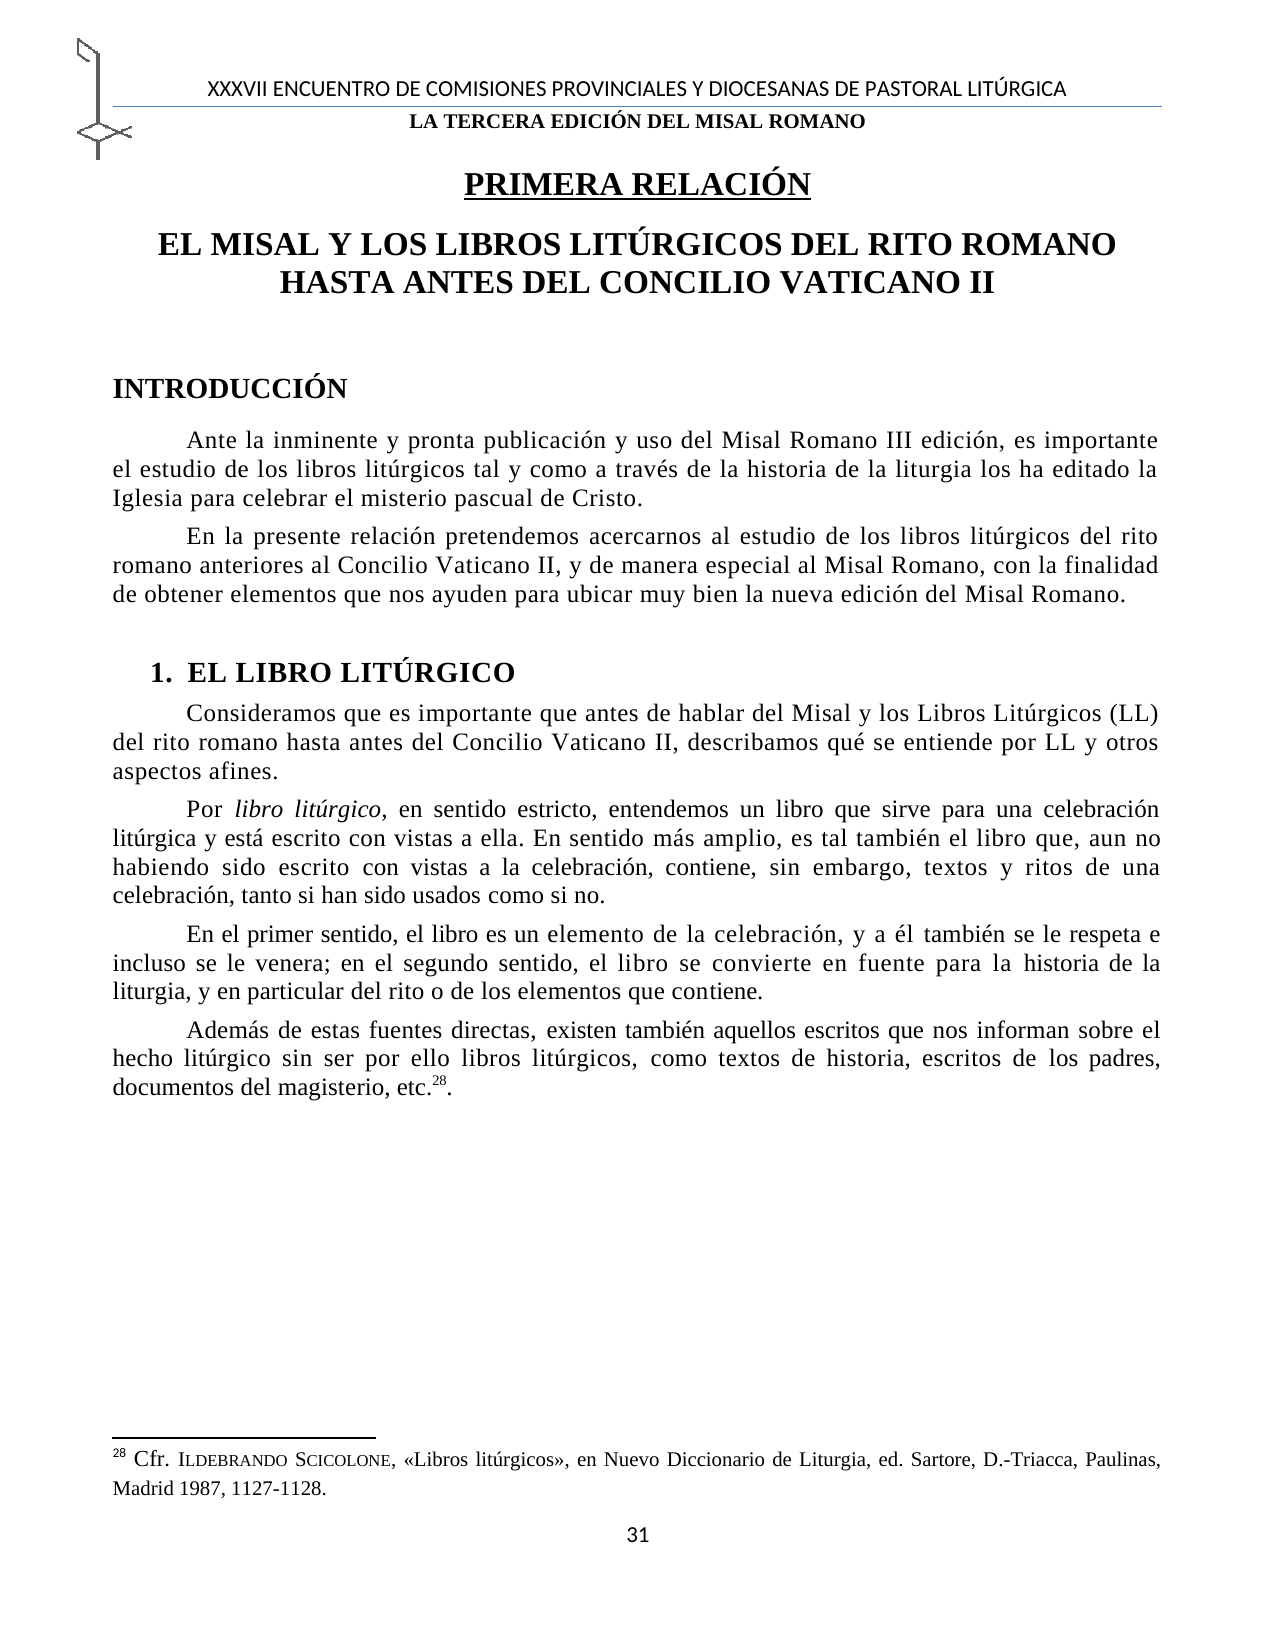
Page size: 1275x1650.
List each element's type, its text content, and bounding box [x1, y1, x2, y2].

text En el primer sentido, el libro es un elemento de la celebración, y a él también se le respeta e incluso se le venera; en el segundo sentido, el libro se convierte en fuente para la historia de la liturgia, y en particular del rito o de los elementos que contiene. [112, 919, 1161, 1005]
text PRIMERA RELACIÓN [112, 165, 1162, 203]
list EL LIBRO LITÚRGICO [150, 655, 1126, 689]
text Ante la inminente y pronta publicación y uso del Misal Romano III edición, es importante el estudio de los libros litúrgicos tal y como a través de la historia de la liturgia los ha editado la Iglesia para celebrar el misterio pascual de Cristo. [112, 425, 1161, 512]
text Por libro litúrgico, en sentido estricto, entendemos un libro que sirve para una celebración litúrgica y está escrito con vistas a ella. En sentido más amplio, es tal también el libro que, aun no habiendo sido escrito con vistas a la celebración, contiene, sin embargo, textos y ritos de una celebración, tanto si han sido usados como si no. [112, 794, 1161, 909]
text Además de estas fuentes directas, existen también aquellos escritos que nos informan sobre el hecho litúrgico sin ser por ello libros litúrgicos, como textos de historia, escritos de los padres, documentos del magisterio, etc.. [112, 1015, 1161, 1101]
text En la presente relación pretendemos acercarnos al estudio de los libros litúrgicos del rito romano anteriores al Concilio Vaticano II, y de manera especial al Misal Romano, con la finalidad de obtener elementos que nos ayuden para ubicar muy bien la nueva edición del Misal Romano. [112, 521, 1161, 607]
text INTRODUCCIÓN [112, 371, 1162, 404]
text Consideramos que es importante que antes de hablar del Misal y los Libros Litúrgicos (LL) del rito romano hasta antes del Concilio Vaticano II, describamos qué se entiende por LL y otros aspectos afines. [112, 698, 1161, 785]
text EL MISAL Y LOS LIBROS LITÚRGICOS DEL RITO ROMANO HASTA ANTES DEL CONCILIO VATICANO II [112, 224, 1162, 301]
picture [77, 37, 138, 169]
